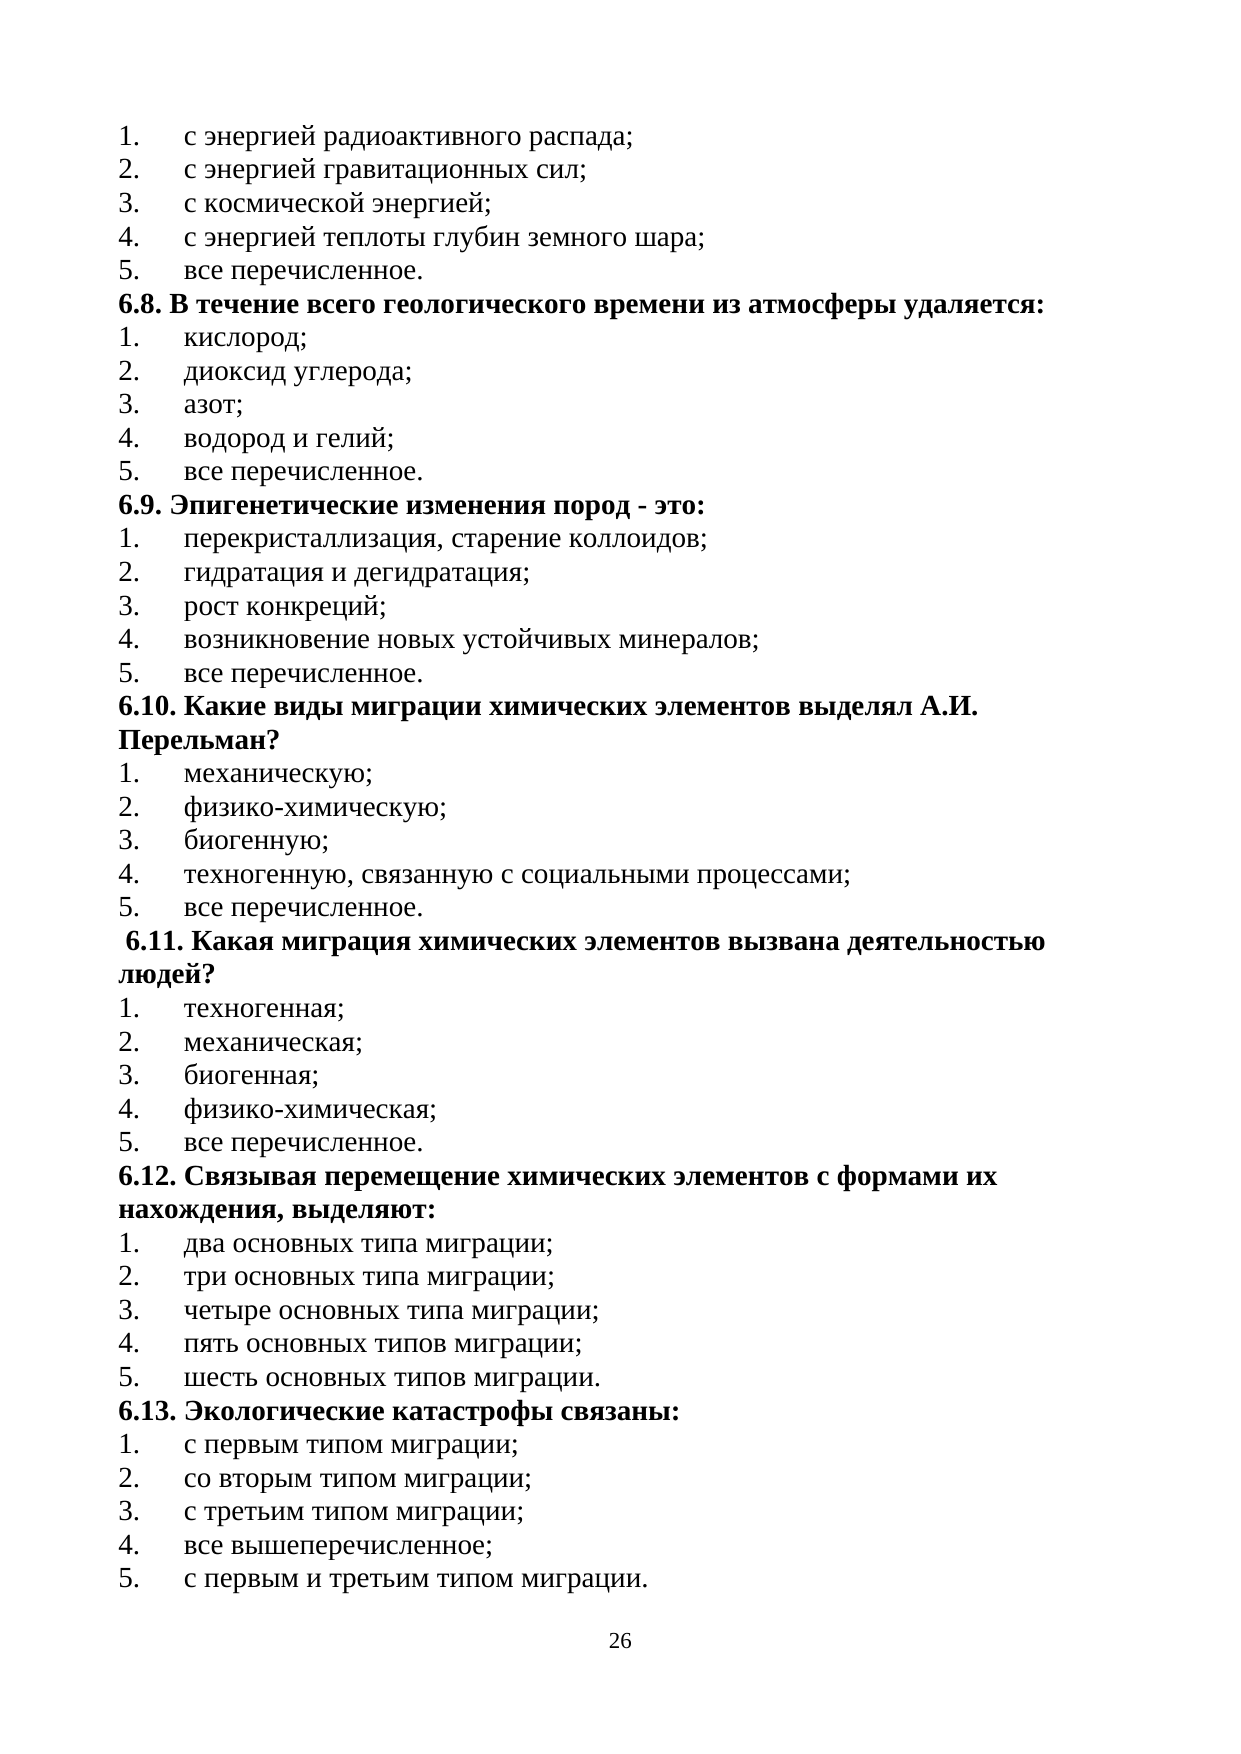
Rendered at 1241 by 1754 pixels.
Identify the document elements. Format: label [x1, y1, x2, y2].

title [118, 118, 1122, 1594]
